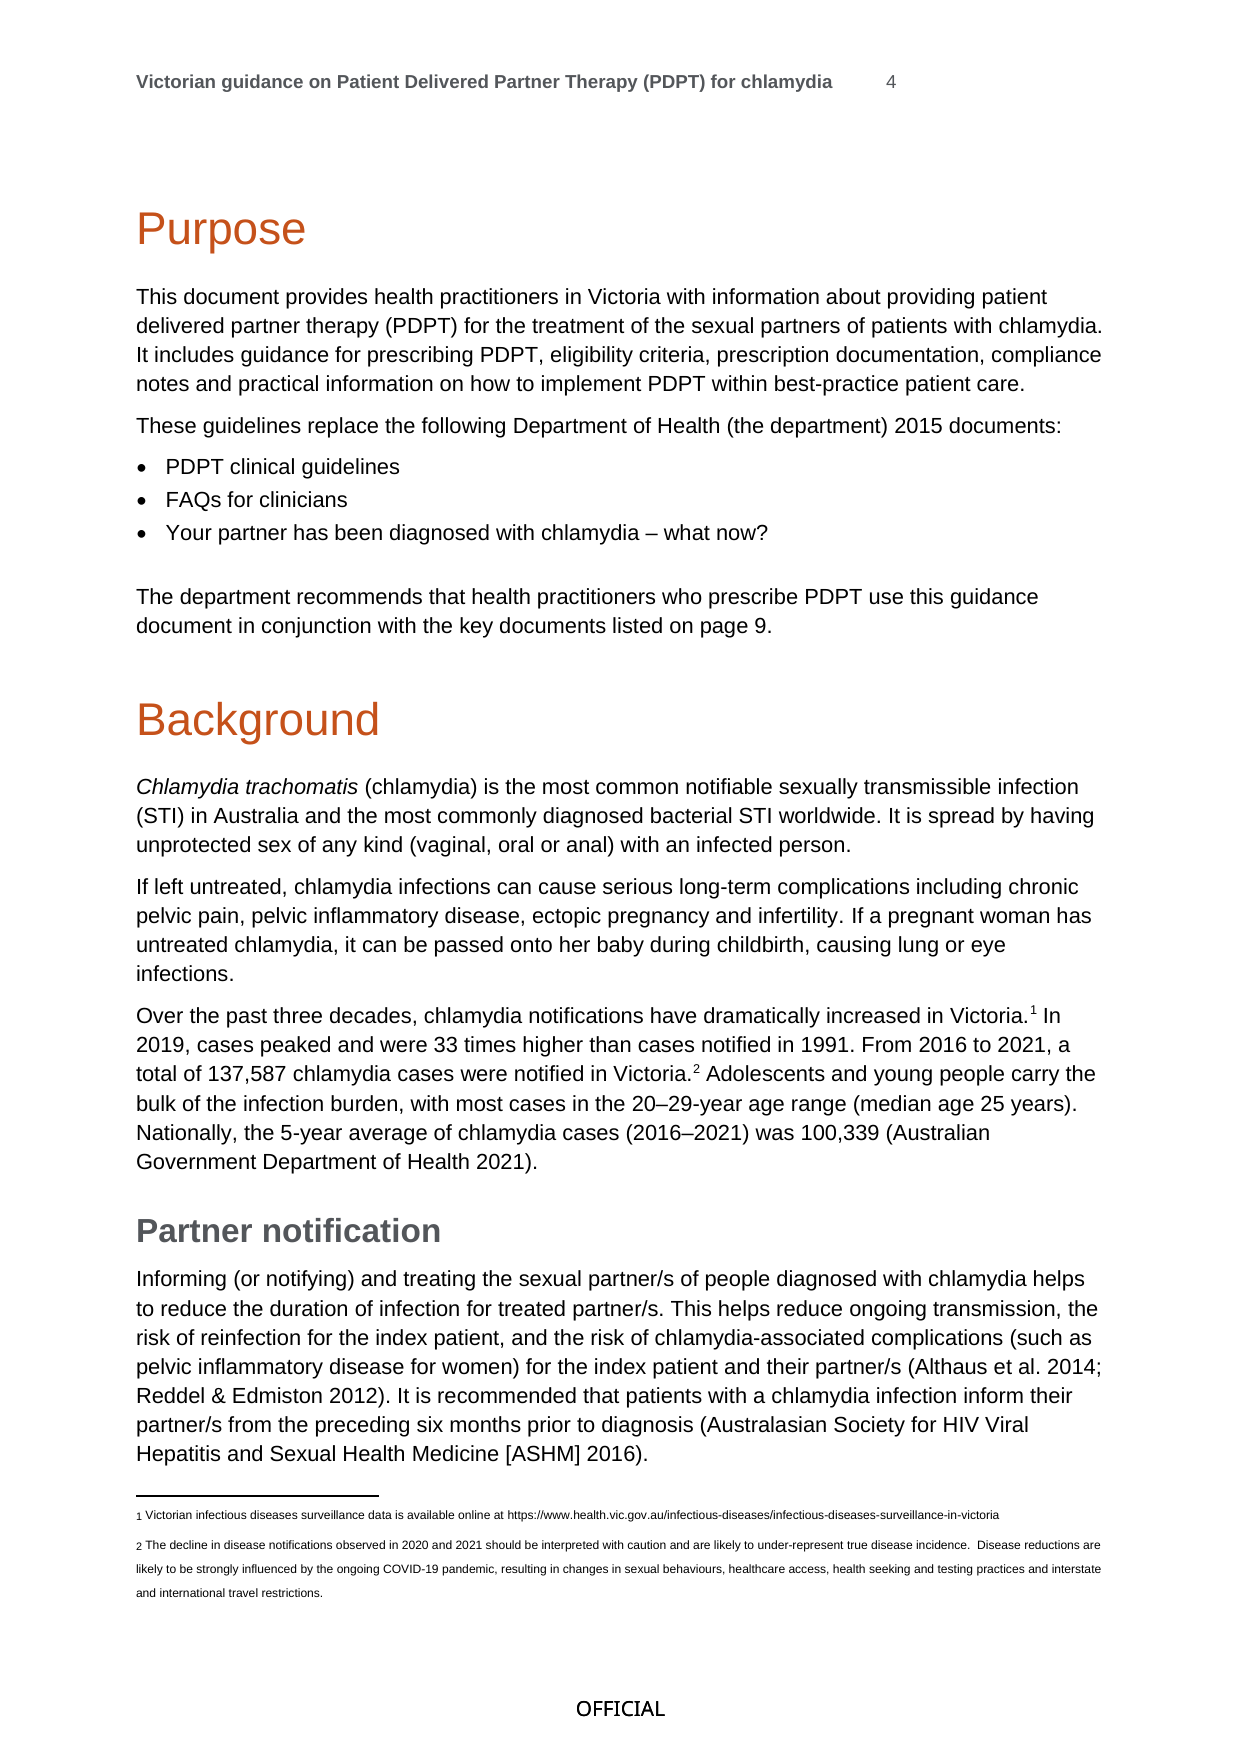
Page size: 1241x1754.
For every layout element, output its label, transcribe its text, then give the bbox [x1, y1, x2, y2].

subtitle Background [136, 692, 1104, 745]
text Over the past three decades, chlamydia notifications have dramatically increased in Victoria. In 2019, cases peaked and were 33 times higher than cases notified in 1991. From 2016 to 2021, a total of 137,587 chlamydia cases were notified in Victoria. Adolescents and young people carry the bulk of the infection burden, with most cases in the 20–29-year age range (median age 25 years). Nationally, the 5-year average of chlamydia cases (2016–2021) was 100,339 (Australian Government Department of Health 2021). [136, 999, 1104, 1174]
subtitle Partner notification [136, 1211, 1104, 1250]
text The department recommends that health practitioners who prescribe PDPT use this guidance document in conjunction with the key documents listed on page 9. [136, 579, 1104, 638]
text PDPT clinical guidelines [136, 450, 1104, 479]
text FAQs for clinicians [136, 484, 1104, 513]
text Chlamydia trachomatis (chlamydia) is the most common notifiable sexually transmissible infection (STI) in Australia and the most commonly diagnosed bacterial STI worldwide. It is spread by having unprotected sex of any kind (vaginal, oral or anal) with an infected person. [136, 770, 1104, 857]
subtitle Purpose [136, 202, 1104, 254]
text These guidelines replace the following Department of Health (the department) 2015 documents: [136, 409, 1104, 438]
text This document provides health practitioners in Victoria with information about providing patient delivered partner therapy (PDPT) for the treatment of the sexual partners of patients with chlamydia. It includes guidance for prescribing PDPT, eligibility criteria, prescription documentation, compliance notes and practical information on how to implement PDPT within best-practice patient care. [136, 279, 1104, 396]
text If left untreated, chlamydia infections can cause serious long-term complications including chronic pelvic pain, pelvic inflammatory disease, ectopic pregnancy and infertility. If a pregnant woman has untreated chlamydia, it can be passed onto her baby during childbirth, causing lung or eye infections. [136, 870, 1104, 986]
text Informing (or notifying) and treating the sexual partner/s of people diagnosed with chlamydia helps to reduce the duration of infection for treated partner/s. This helps reduce ongoing transmission, the risk of reinfection for the index patient, and the risk of chlamydia-associated complications (such as pelvic inflammatory disease for women) for the index patient and their partner/s (Althaus et al. 2014; Reddel & Edmiston 2012). It is recommended that patients with a chlamydia infection inform their partner/s from the preceding six months prior to diagnosis (Australasian Society for HIV Viral Hepatitis and Sexual Health Medicine [ASHM] 2016). [136, 1262, 1104, 1467]
text Your partner has been diagnosed with chlamydia – what now? [136, 517, 1104, 575]
